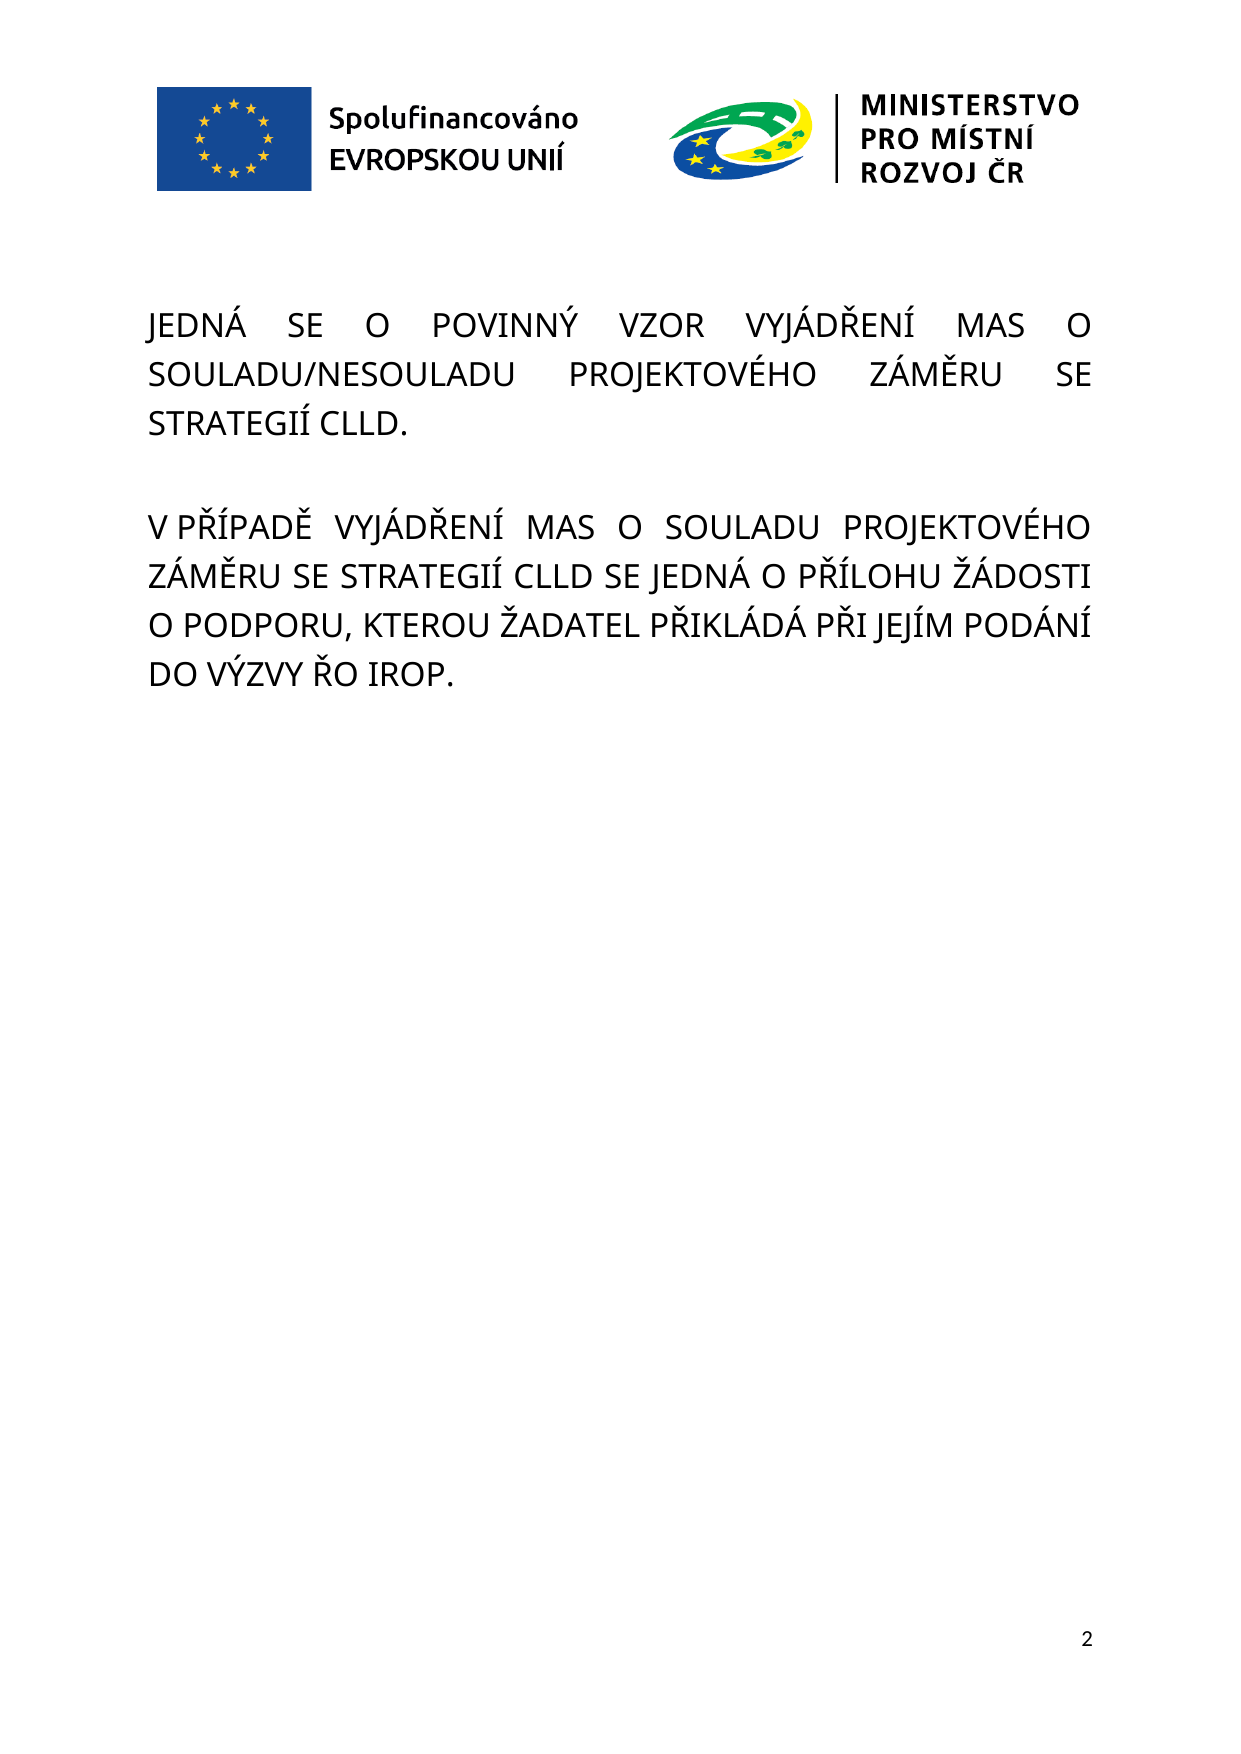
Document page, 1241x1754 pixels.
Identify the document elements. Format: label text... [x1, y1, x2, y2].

subtitle JEDNÁ SE O POVINNÝ VZOR VYJÁDŘENÍ MAS O SOULADU/NESOULADU PROJEKTOVÉHO ZÁMĚRU SE STRATEGIÍ CLLD. [148, 301, 1093, 445]
subtitle V PŘÍPADĚ VYJÁDŘENÍ MAS O SOULADU PROJEKTOVÉHO ZÁMĚRU SE STRATEGIÍ CLLD SE JEDNÁ O PŘÍLOHU ŽÁDOSTI O PODPORU, KTEROU ŽADATEL PŘIKLÁDÁ PŘI JEJÍM PODÁNÍ DO VÝZVY ŘO IROP. [148, 503, 1093, 696]
picture [147, 73, 1093, 203]
